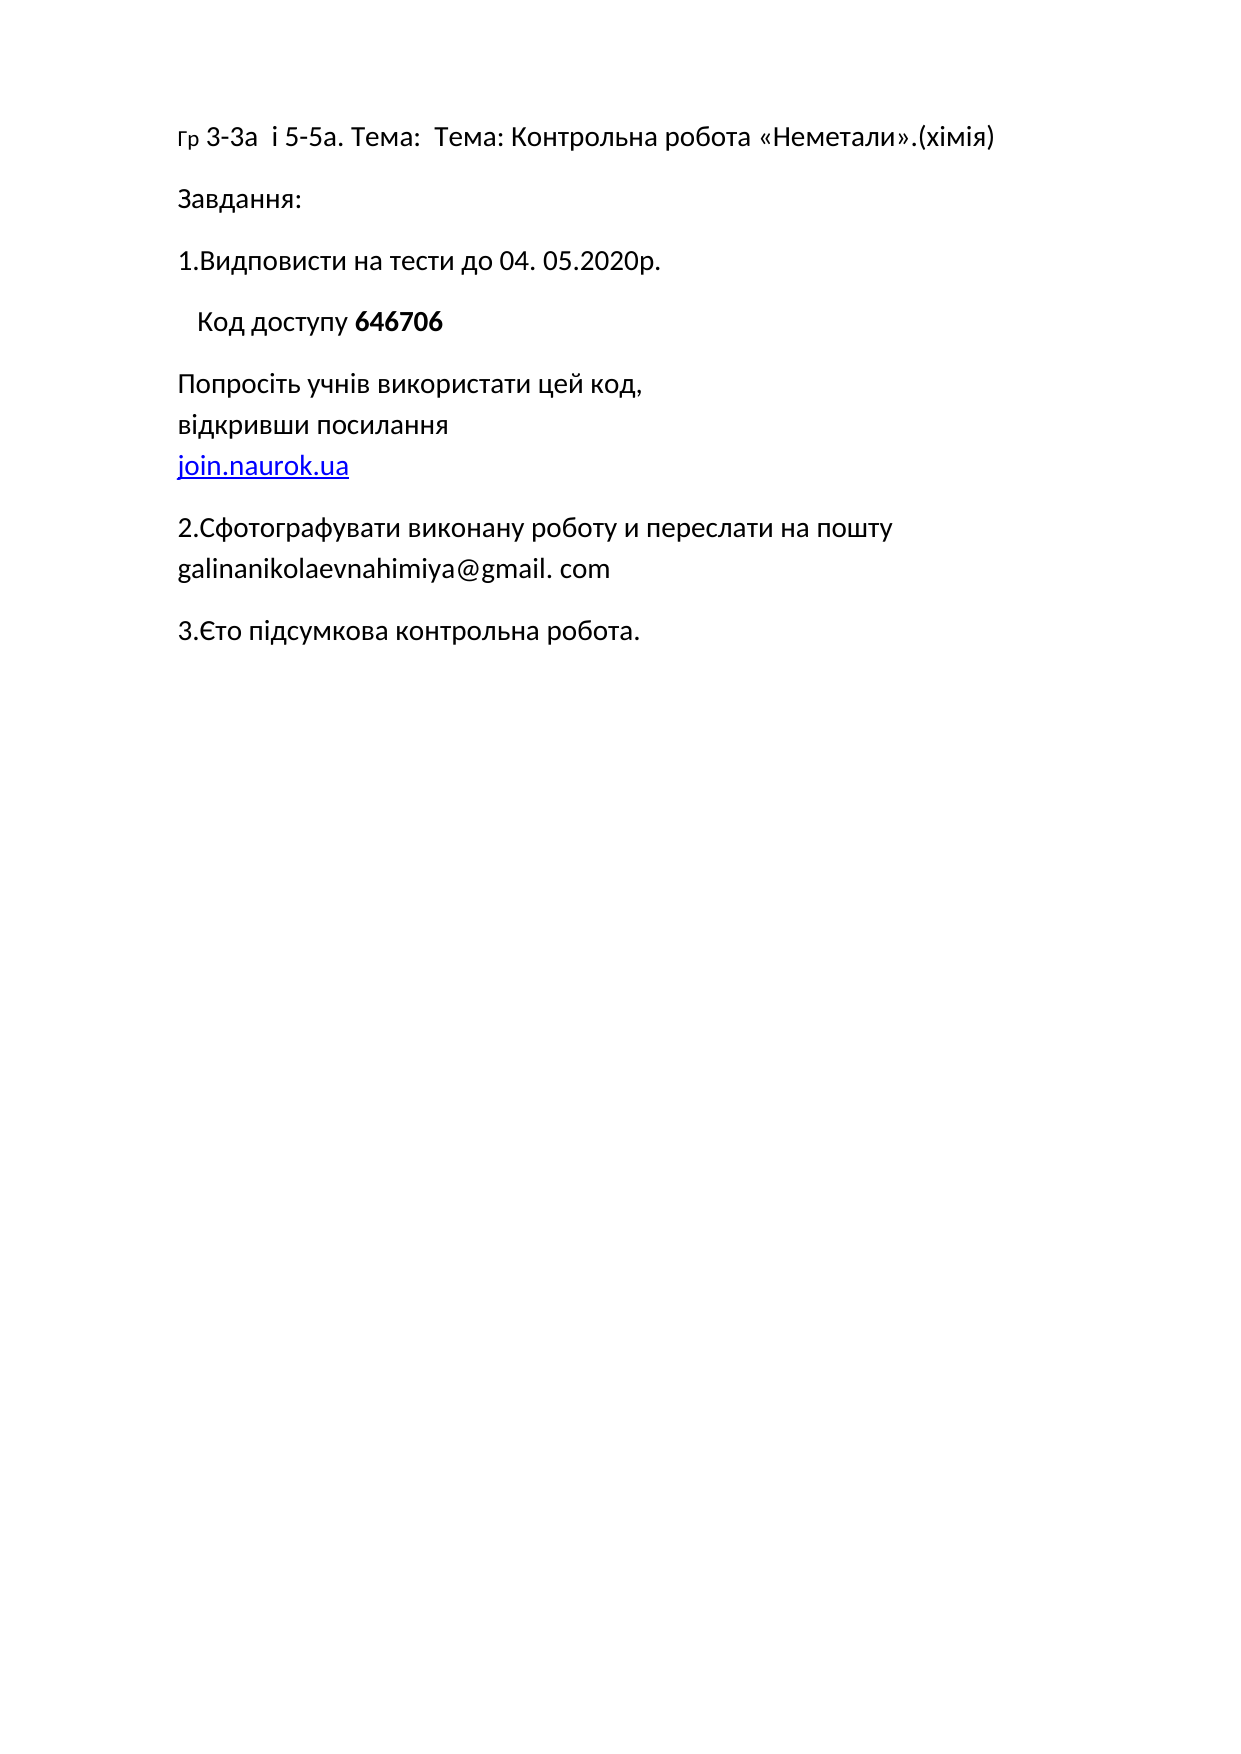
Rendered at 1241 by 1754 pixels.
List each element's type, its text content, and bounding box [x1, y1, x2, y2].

text Попросіть учнів використати цей код, відкривши посилання join.naurok.ua [177, 365, 1152, 483]
text Гр 3-3а і 5-5а. Тема: Тема: Контрольна робота «Неметали».(хімія) [177, 118, 1152, 154]
text 3.Єто підсумкова контрольна робота. [177, 612, 1152, 647]
text 1.Видповисти на тести до 04. 05.2020р. [177, 242, 1152, 277]
text 2.Сфотографувати виконану роботу и переслати на пошту galinanikolaevnahimiya@gmail. com [177, 509, 1152, 585]
text Код доступу 646706 [177, 303, 1152, 339]
text Завдання: [177, 180, 1152, 216]
